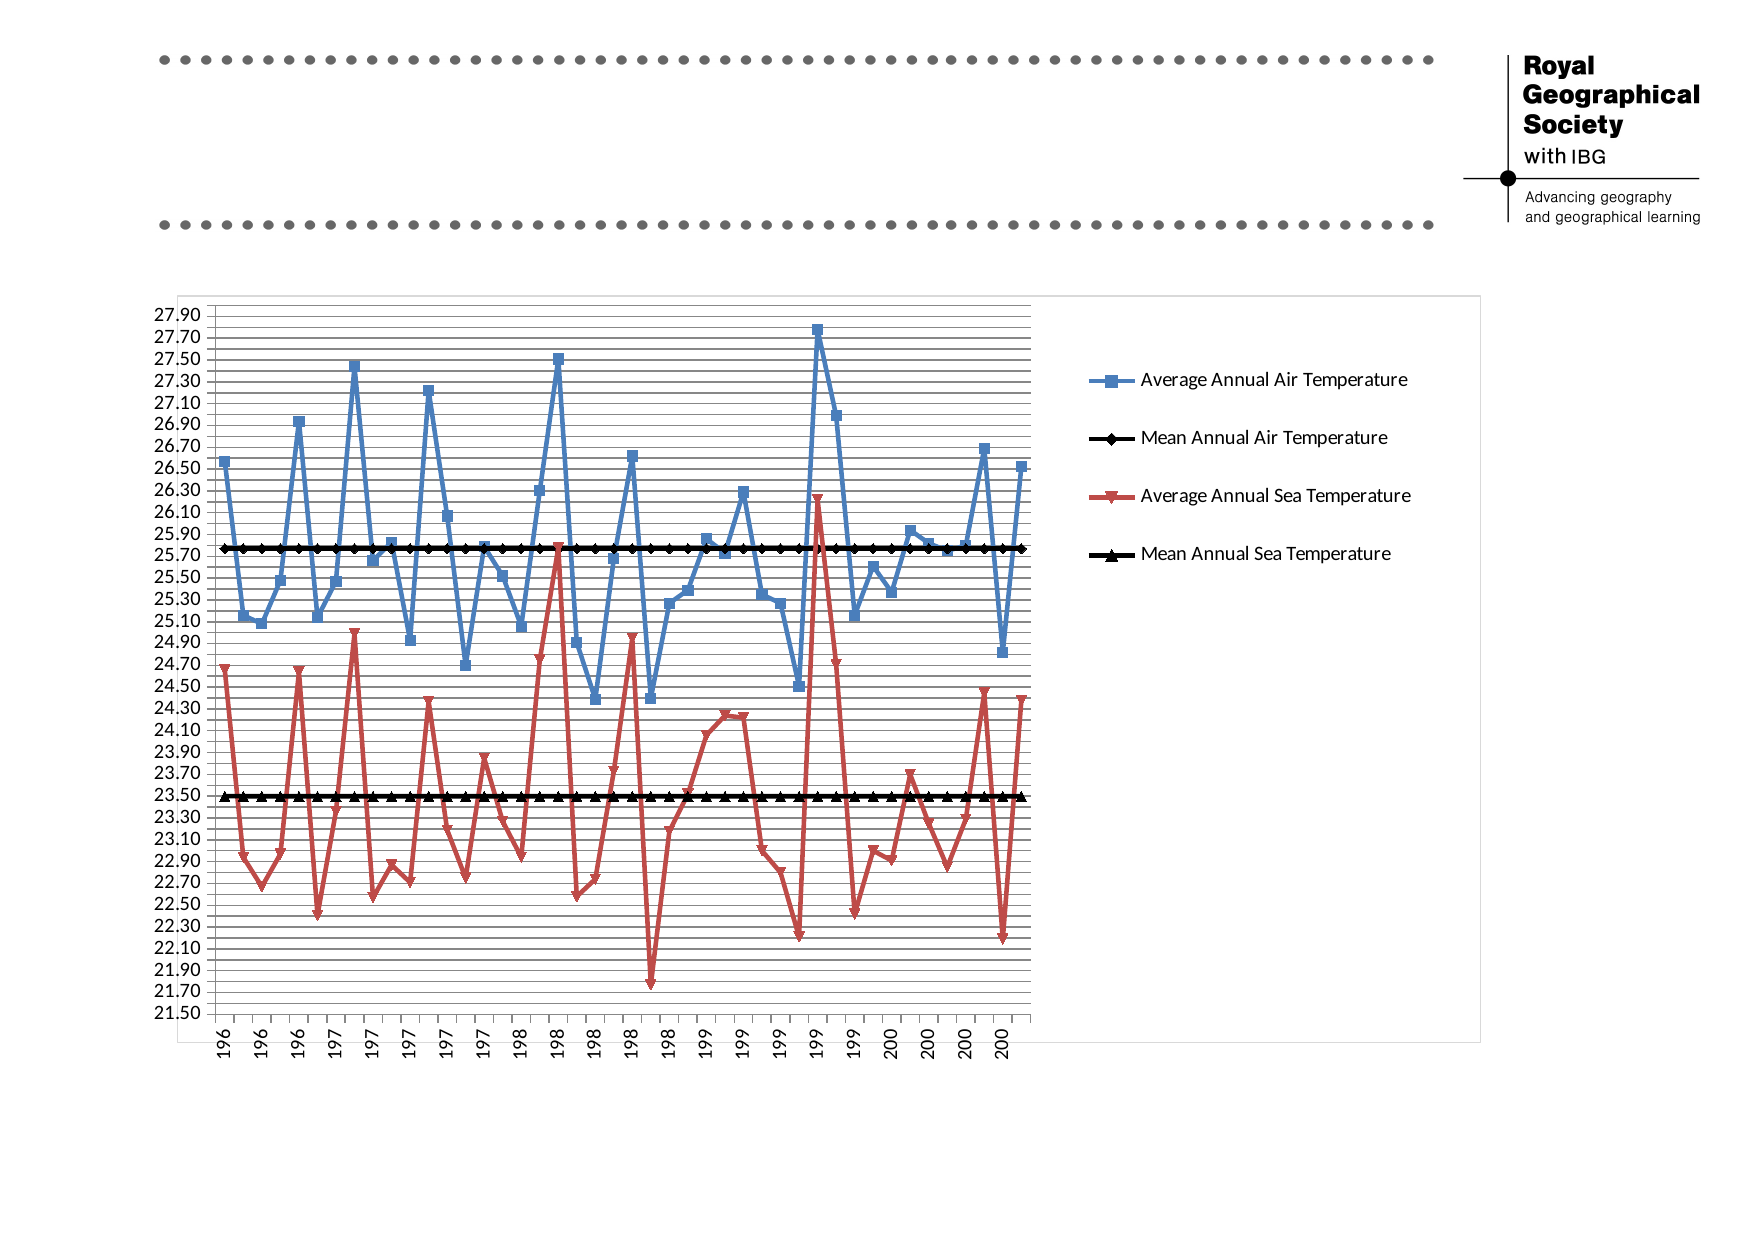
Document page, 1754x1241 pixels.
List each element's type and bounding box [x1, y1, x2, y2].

picture [155, 216, 1437, 232]
picture [155, 51, 1437, 67]
picture [1459, 49, 1703, 228]
